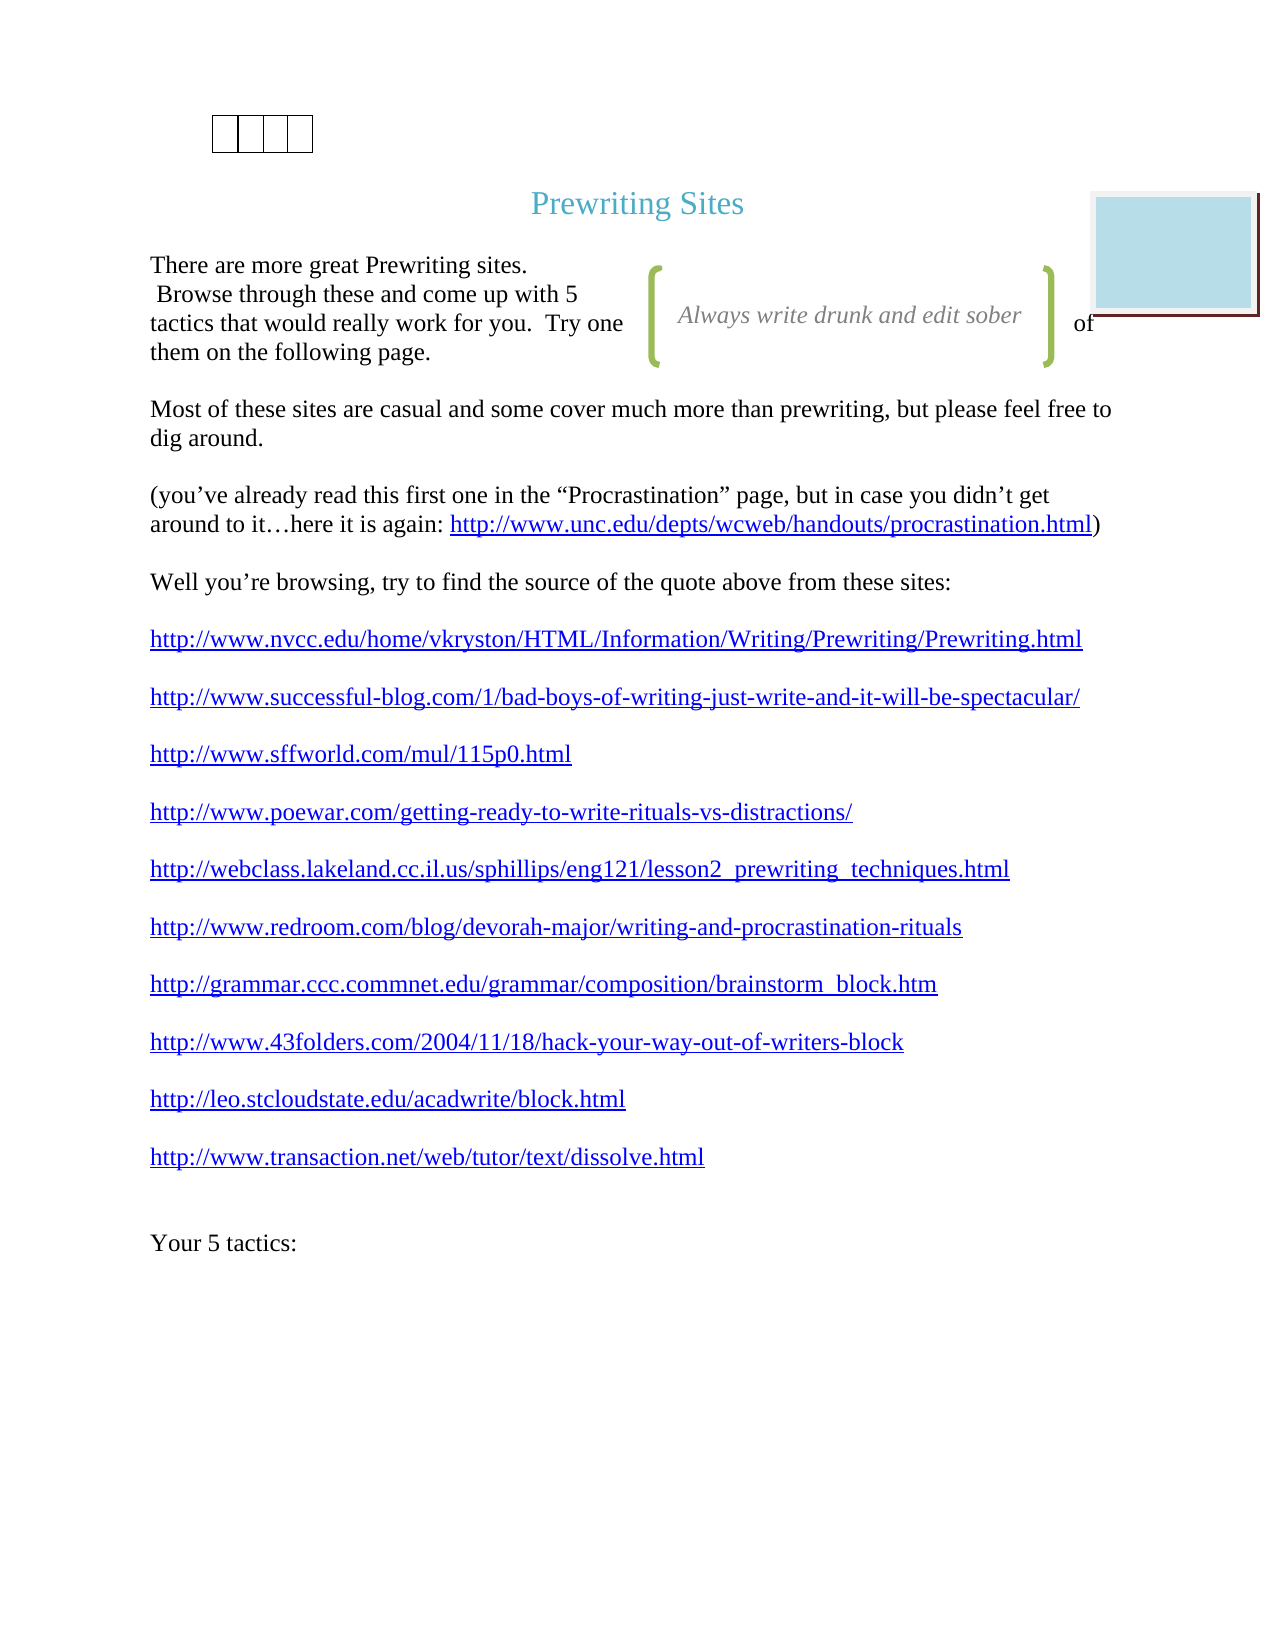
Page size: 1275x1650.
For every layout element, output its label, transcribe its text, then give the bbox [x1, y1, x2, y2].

text http://www.successful-blog.com/1/bad-boys-of-writing-just-write-and-it-will-be-spectacular/ [150, 682, 1125, 711]
text Browse through these and come up with 5 tactics that would really work for you. Try one of them on the following page. [150, 279, 652, 366]
text http://leo.stcloudstate.edu/acadwrite/block.html [150, 1084, 1125, 1113]
text http://grammar.ccc.commnet.edu/grammar/composition/brainstorm_block.htm [150, 969, 1125, 998]
text Your 5 tactics: [150, 1228, 1125, 1257]
text (you’ve already read this first one in the “Procrastination” page, but in case you didn’t get around to it…here it is again: http://www.unc.edu/depts/wcweb/handouts/procrastination.html) [150, 481, 1125, 538]
text Browse through these and come up with 5 tactics that would really work for you. Try one of them on the following page. [655, 279, 1048, 366]
text http://www.nvcc.edu/home/vkryston/HTML/Information/Writing/Prewriting/Prewriting.html [150, 624, 1125, 653]
text Prewriting Sites [150, 183, 1125, 222]
text There are more great Prewriting sites. [150, 251, 1090, 279]
text Well you’re browsing, try to find the source of the quote above from these sites: [150, 567, 1125, 596]
text http://www.sffworld.com/mul/115p0.html [150, 739, 1125, 768]
text http://www.redroom.com/blog/devorah-major/writing-and-procrastination-rituals [150, 912, 1125, 941]
text http://www.transaction.net/web/tutor/text/dissolve.html [150, 1142, 1125, 1171]
text http://www.43folders.com/2004/11/18/hack-your-way-out-of-writers-block [150, 1027, 1125, 1056]
text Most of these sites are casual and some cover much more than prewriting, but please feel free to dig around. [150, 394, 1125, 452]
text http://www.poewar.com/getting-ready-to-write-rituals-vs-distractions/ [150, 797, 1125, 826]
text http://webclass.lakeland.cc.il.us/sphillips/eng121/lesson2_prewriting_techniques.html [150, 854, 1125, 883]
